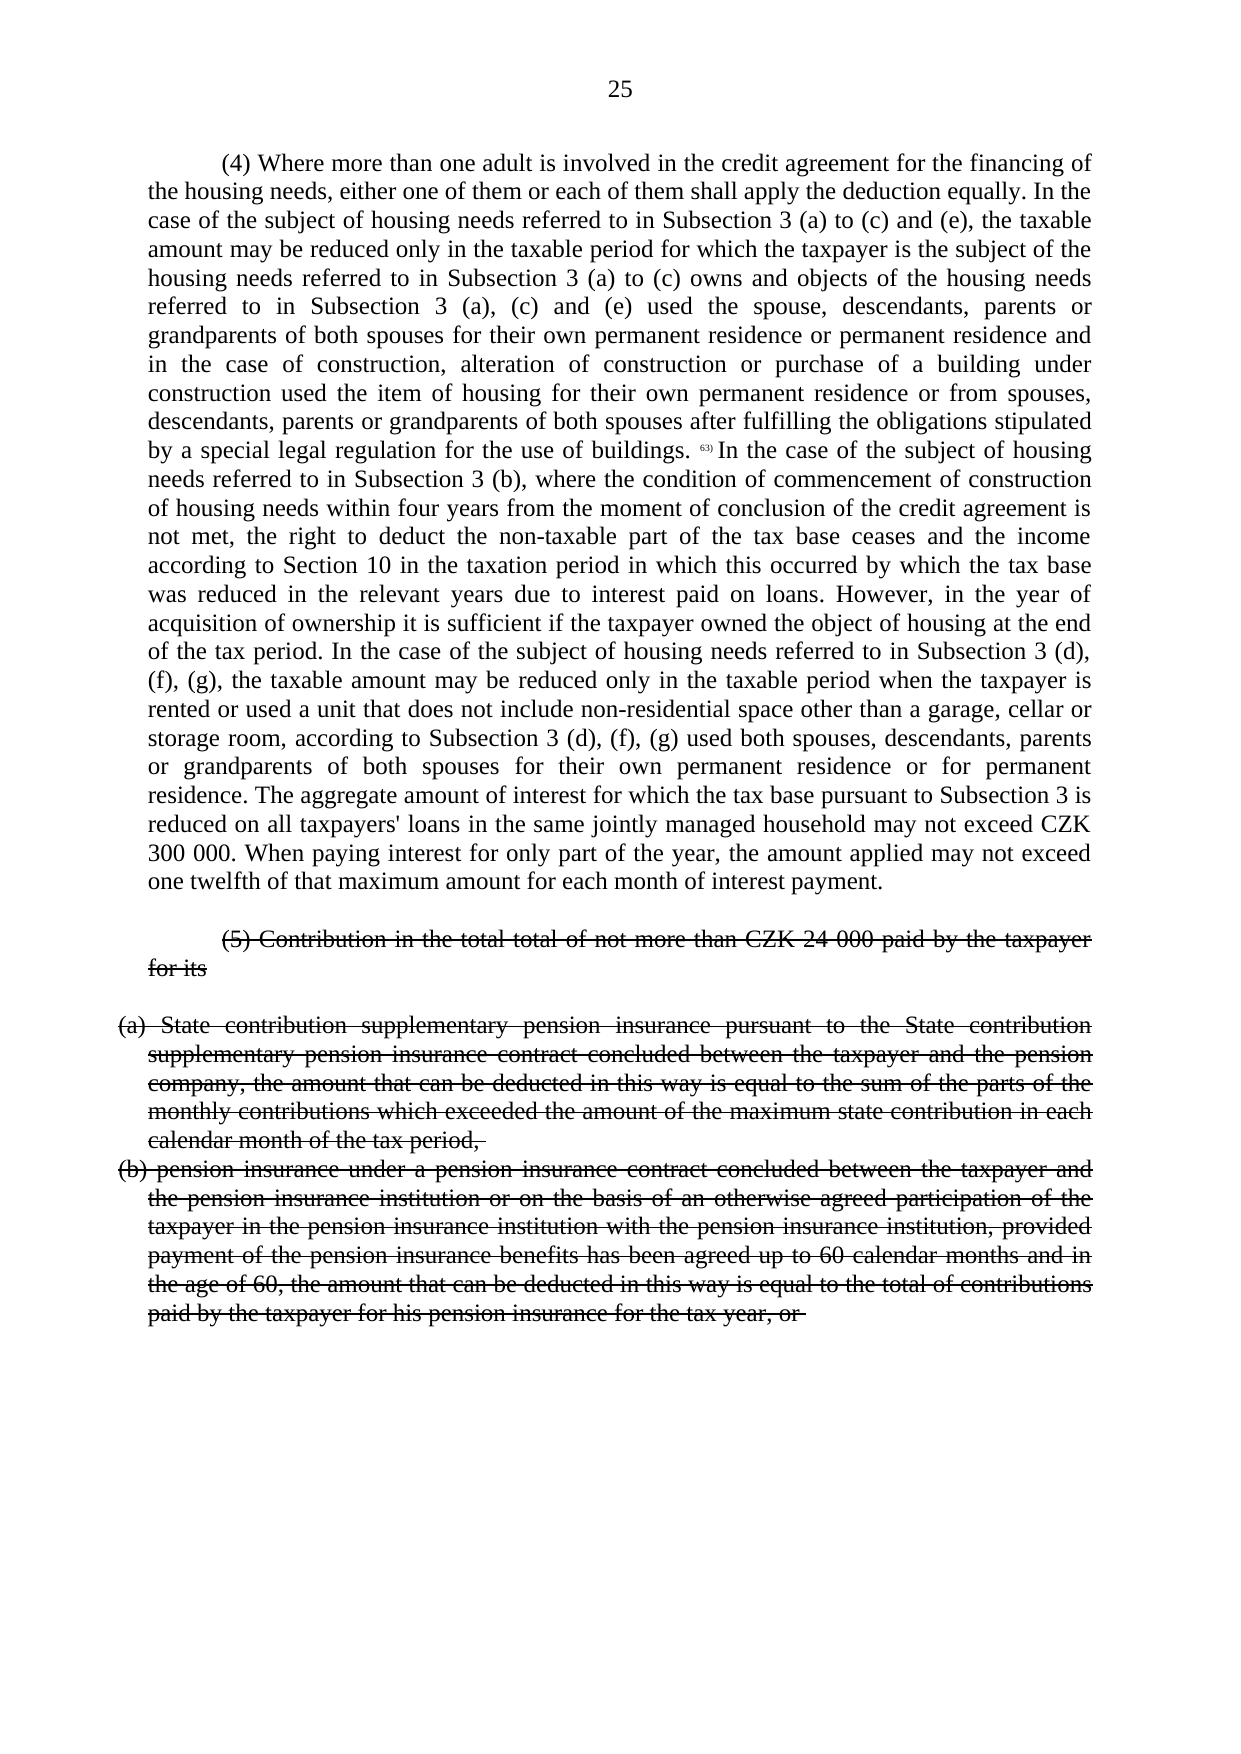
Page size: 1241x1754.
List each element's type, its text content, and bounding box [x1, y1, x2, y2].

text (b) pension insurance under a pension insurance contract concluded between the taxpayer and the pension insurance institution or on the basis of an otherwise agreed participation of the taxpayer in the pension insurance institution with the pension insurance institution, provided payment of the pension insurance benefits has been agreed up to 60 calendar months and in the age of 60, the amount that can be deducted in this way is equal to the total of contributions paid by the taxpayer for his pension insurance for the tax year, or [118, 1171, 1093, 1326]
text (4) Where more than one adult is involved in the credit agreement for the financing of the housing needs, either one of them or each of them shall apply the deduction equally. In the case of the subject of housing needs referred to in Subsection 3 (a) to (c) and (e), the taxable amount may be reduced only in the taxable period for which the taxpayer is the subject of the housing needs referred to in Subsection 3 (a) to (c) owns and objects of the housing needs referred to in Subsection 3 (a), (c) and (e) used the spouse, descendants, parents or grandparents of both spouses for their own permanent residence or permanent residence and in the case of construction, alteration of construction or purchase of a building under construction used the item of housing for their own permanent residence or from spouses, descendants, parents or grandparents of both spouses after fulfilling the obligations stipulated by a special legal regulation for the use of buildings. 63) In the case of the subject of housing needs referred to in Subsection 3 (b), where the condition of commencement of construction of housing needs within four years from the moment of conclusion of the credit agreement is not met, the right to deduct the non-taxable part of the tax base ceases and the income according to Section 10 in the taxation period in which this occurred by which the tax base was reduced in the relevant years due to interest paid on loans. However, in the year of acquisition of ownership it is sufficient if the taxpayer owned the object of housing at the end of the tax period. In the case of the subject of housing needs referred to in Subsection 3 (d), (f), (g), the taxable amount may be reduced only in the taxable period when the taxpayer is rented or used a unit that does not include non-residential space other than a garage, cellar or storage room, according to Subsection 3 (d), (f), (g) used both spouses, descendants, parents or grandparents of both spouses for their own permanent residence or for permanent residence. The aggregate amount of interest for which the tax base pursuant to Subsection 3 is reduced on all taxpayers' loans in the same jointly managed household may not exceed CZK 300 000. When paying interest for only part of the year, the amount applied may not exceed one twelfth of that maximum amount for each month of interest payment. [148, 148, 1093, 895]
text (5) Contribution in the total total of not more than CZK 24 000 paid by the taxpayer for its [148, 924, 1093, 981]
text (a) State contribution supplementary pension insurance pursuant to the State contribution supplementary pension insurance contract concluded between the taxpayer and the pension company, the amount that can be deducted in this way is equal to the sum of the parts of the monthly contributions which exceeded the amount of the maximum state contribution in each calendar month of the tax period, [118, 1010, 1093, 1154]
